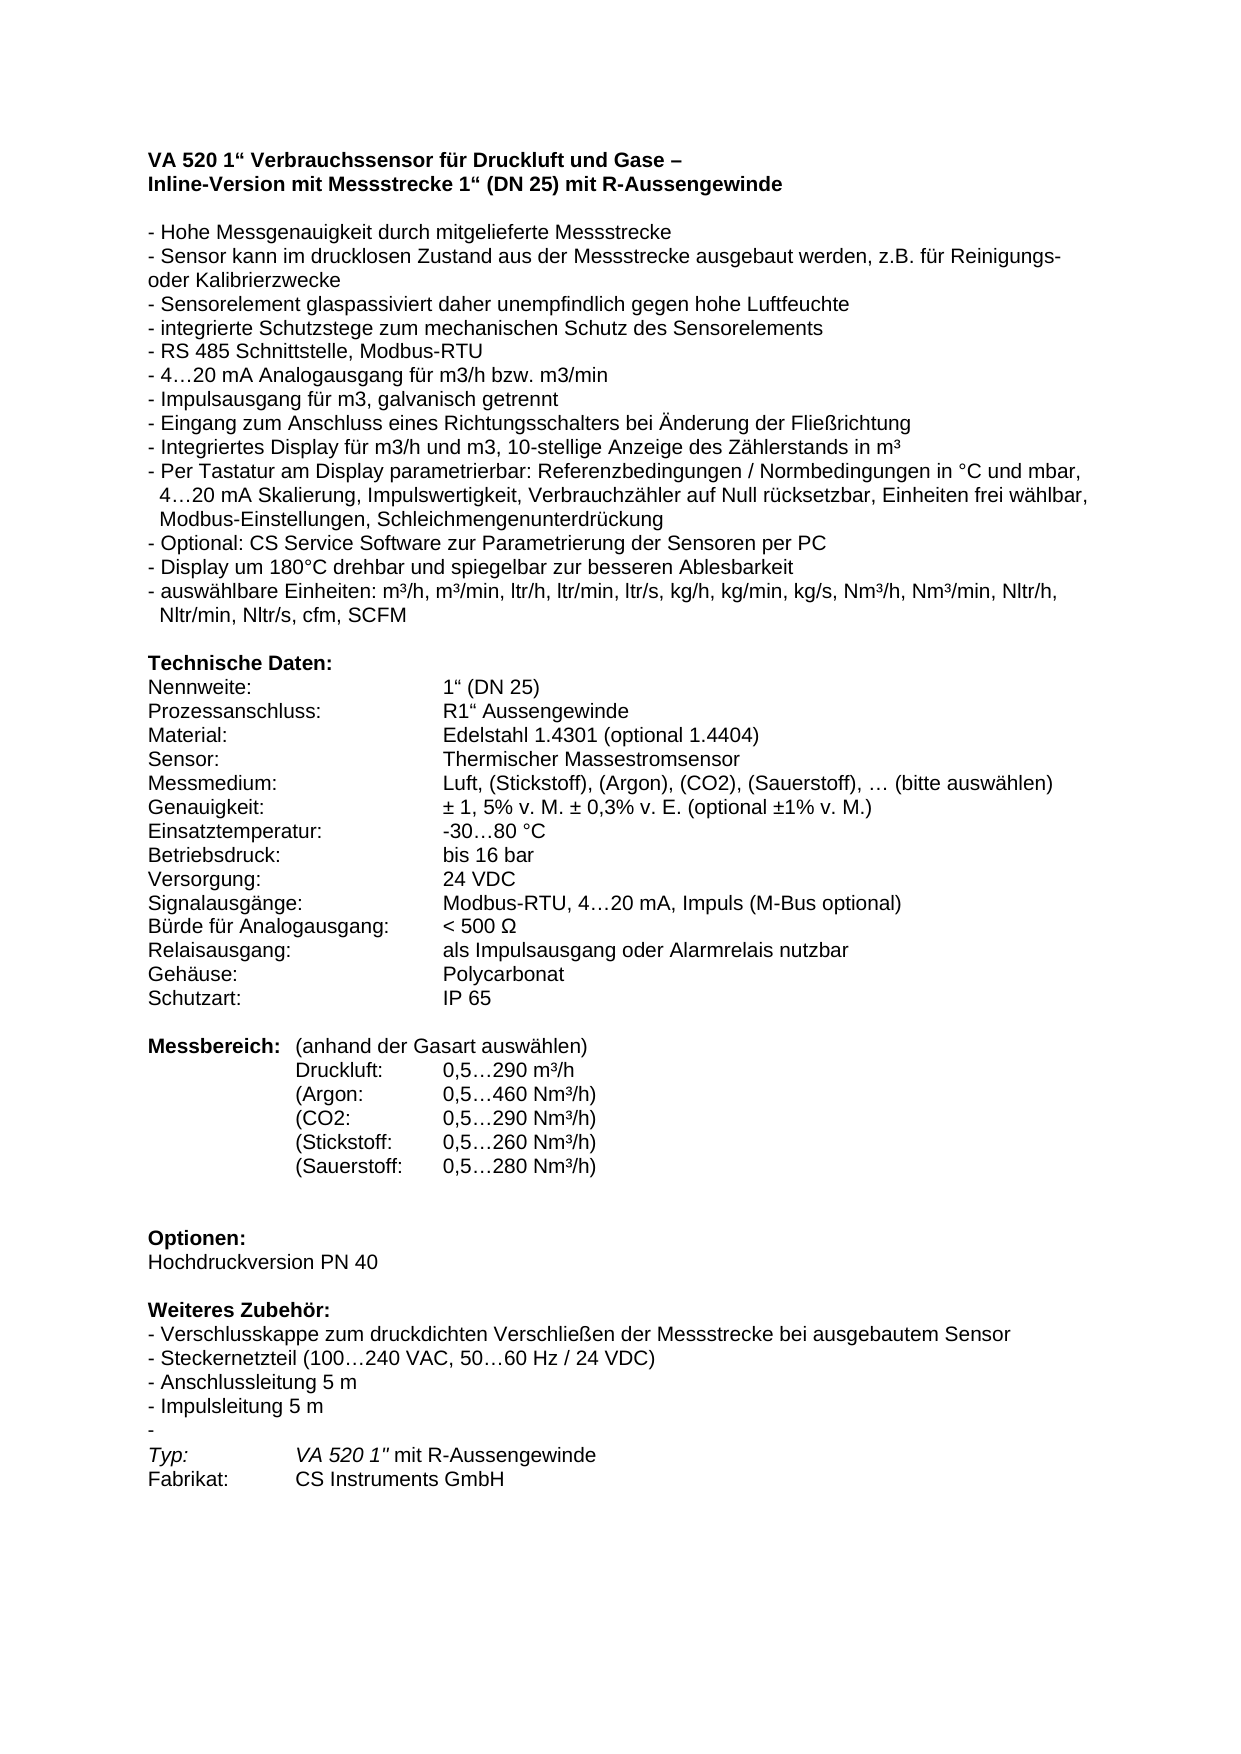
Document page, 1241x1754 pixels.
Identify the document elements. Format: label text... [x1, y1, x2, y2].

text Relaisausgang: als Impulsausgang oder Alarmrelais nutzbar [148, 938, 1093, 962]
list - Steckernetzteil (100…240 VAC, 50…60 Hz / 24 VDC) [148, 1346, 1093, 1369]
text (Sauerstoff: 0,5…280 Nm³/h) [148, 1154, 1093, 1178]
text Weiteres Zubehör: [148, 1298, 1093, 1322]
text - Per Tastatur am Display parametrierbar: Referenzbedingungen / Normbedingungen in °C und mbar, [148, 459, 1093, 483]
text Modbus-Einstellungen, Schleichmengenunterdrückung [148, 507, 1093, 531]
text (Stickstoff: 0,5…260 Nm³/h) [148, 1130, 1093, 1154]
text Typ: VA 520 1" mit R-Aussengewinde [148, 1443, 1093, 1467]
text - Integriertes Display für m3/h und m3, 10-stellige Anzeige des Zählerstands in m³ [148, 435, 1093, 459]
text Bürde für Analogausgang: < 500 Ω [148, 914, 1093, 938]
text - Sensorelement glaspassiviert daher unempfindlich gegen hohe Luftfeuchte [148, 291, 1093, 315]
text Signalausgänge: Modbus-RTU, 4…20 mA, Impuls (M-Bus optional) [148, 890, 1093, 914]
text Gehäuse: Polycarbonat [148, 962, 1093, 986]
text - auswählbare Einheiten: m³/h, m³/min, ltr/h, ltr/min, ltr/s, kg/h, kg/min, kg/s, Nm³/h, Nm³/min, Nltr/h, [148, 579, 1093, 603]
text (Argon: 0,5…460 Nm³/h) [148, 1082, 1093, 1106]
text - Impulsleitung 5 m [148, 1393, 1093, 1417]
text - Display um 180°C drehbar und spiegelbar zur besseren Ablesbarkeit [148, 555, 1093, 579]
text Sensor: Thermischer Massestromsensor [148, 747, 1093, 771]
text Nltr/min, Nltr/s, cfm, SCFM [148, 603, 1093, 627]
text 4…20 mA Skalierung, Impulswertigkeit, Verbrauchzähler auf Null rücksetzbar, Einheiten frei wählbar, [148, 483, 1093, 507]
text - Anschlussleitung 5 m [148, 1369, 1093, 1393]
text Fabrikat: CS Instruments GmbH [148, 1467, 1093, 1491]
text Technische Daten: [148, 651, 1093, 675]
text (CO2: 0,5…290 Nm³/h) [148, 1106, 1093, 1130]
text Genauigkeit: ± 1, 5% v. M. ± 0,3% v. E. (optional ±1% v. M.) [148, 794, 1093, 818]
text - Hohe Messgenauigkeit durch mitgelieferte Messstrecke [148, 219, 1093, 243]
text Druckluft: 0,5…290 m³/h [221, 1058, 1093, 1082]
text - 4…20 mA Analogausgang für m3/h bzw. m3/min [148, 363, 1093, 387]
text - Optional: CS Service Software zur Parametrierung der Sensoren per PC [148, 531, 1093, 555]
text Nennweite: 1“ (DN 25) [148, 675, 1093, 699]
text Schutzart: IP 65 [148, 986, 1093, 1010]
text Betriebsdruck: bis 16 bar [148, 842, 1093, 866]
text Messbereich: (anhand der Gasart auswählen) [148, 1034, 1093, 1058]
list - Verschlusskappe zum druckdichten Verschließen der Messstrecke bei ausgebautem Sensor [148, 1322, 1093, 1346]
text Einsatztemperatur: -30…80 °C [148, 818, 1093, 842]
text - integrierte Schutzstege zum mechanischen Schutz des Sensorelements [148, 315, 1093, 339]
text Material: Edelstahl 1.4301 (optional 1.4404) [148, 723, 1093, 747]
text VA 520 1“ Verbrauchssensor für Druckluft und Gase – [148, 148, 1093, 172]
text Versorgung: 24 VDC [148, 866, 1093, 890]
text - RS 485 Schnittstelle, Modbus-RTU [148, 339, 1093, 363]
text - Impulsausgang für m3, galvanisch getrennt [148, 387, 1093, 411]
text - Eingang zum Anschluss eines Richtungsschalters bei Änderung der Fließrichtung [148, 411, 1093, 435]
text Prozessanschluss: R1“ Aussengewinde [148, 699, 1093, 723]
text Inline-Version mit Messstrecke 1“ (DN 25) mit R-Aussengewinde [148, 172, 1093, 196]
text Hochdruckversion PN 40 [148, 1250, 1093, 1274]
text Optionen: [148, 1226, 1093, 1250]
text - Sensor kann im drucklosen Zustand aus der Messstrecke ausgebaut werden, z.B. für Reinigungs- oder Kalibrierzwecke [148, 243, 1093, 291]
text Messmedium: Luft, (Stickstoff), (Argon), (CO2), (Sauerstoff), … (bitte auswählen) [148, 771, 1093, 794]
